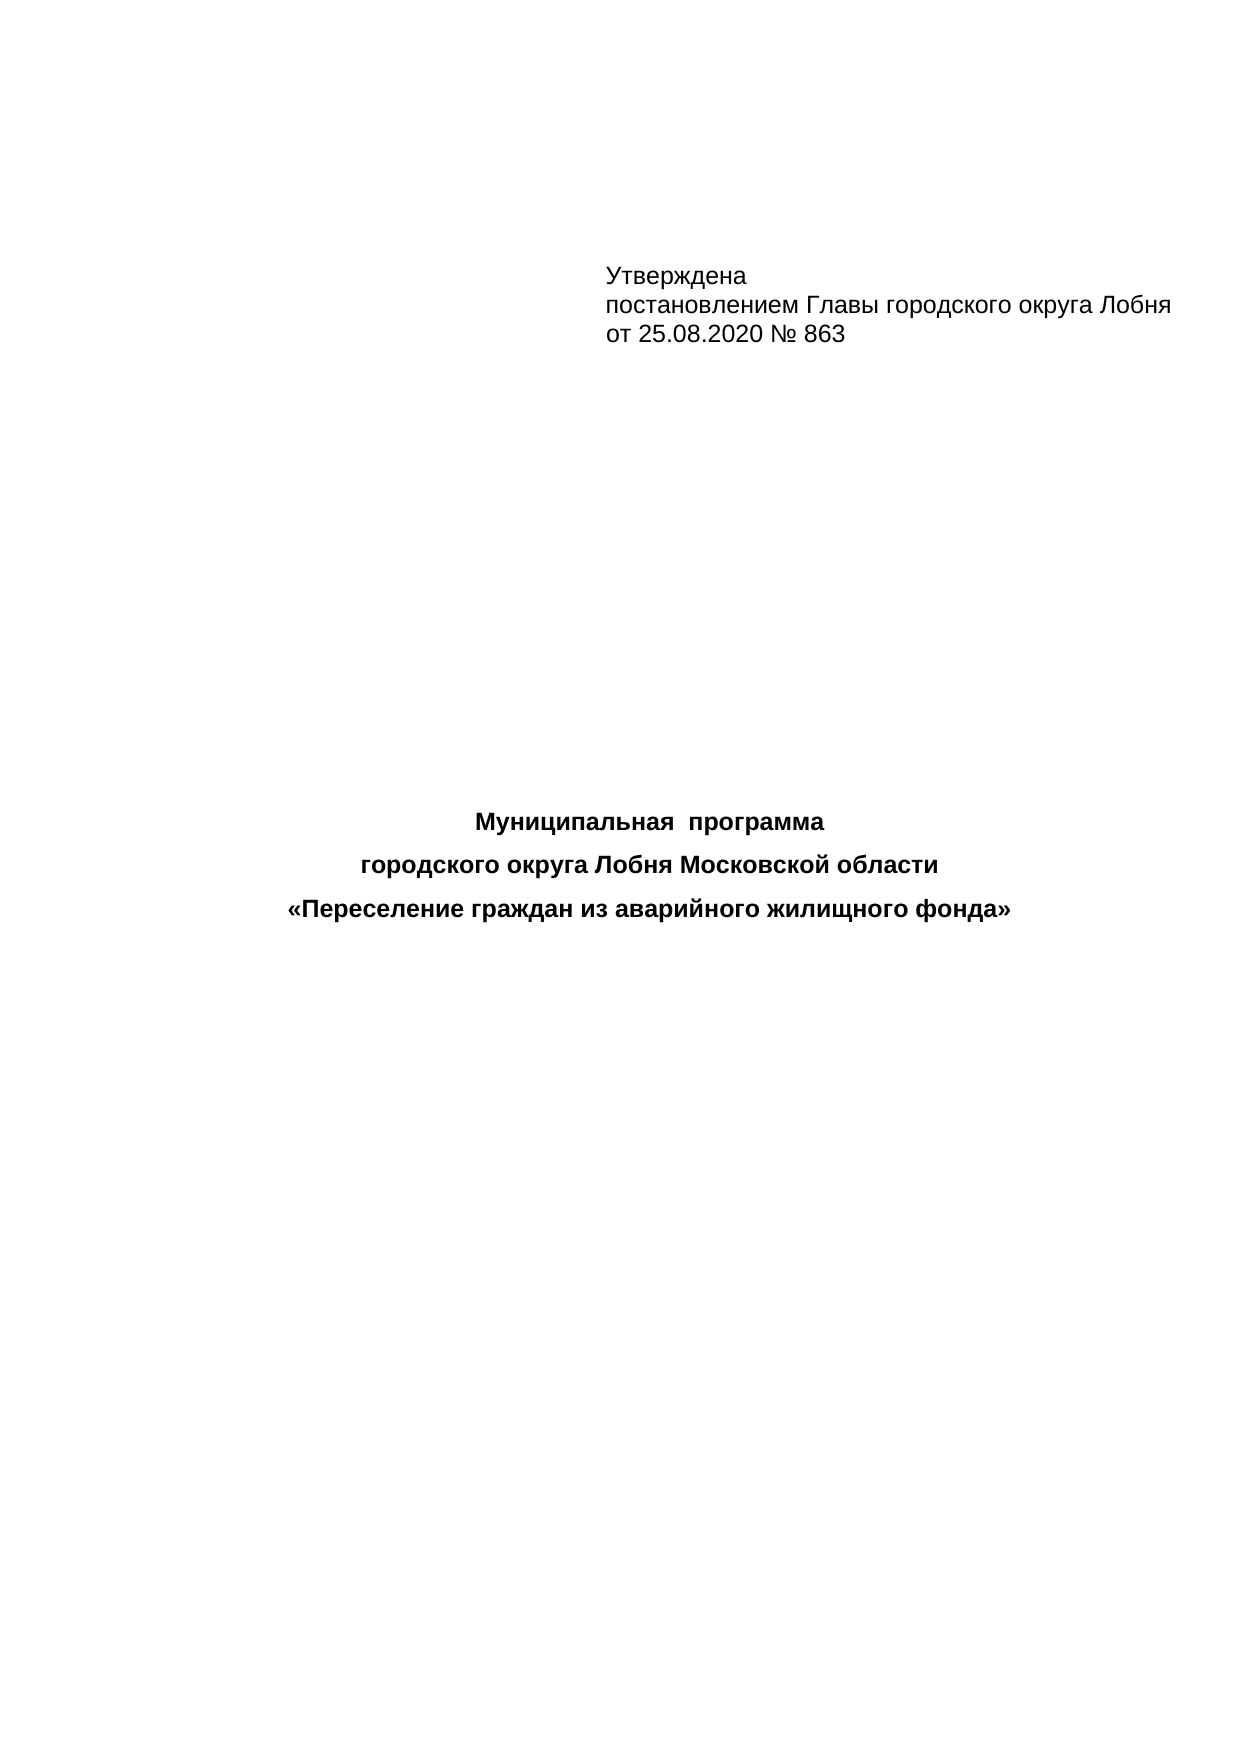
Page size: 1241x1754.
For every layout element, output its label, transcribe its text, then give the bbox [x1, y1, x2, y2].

text от 25.08.2020 № 863 [118, 319, 1181, 347]
text «Переселение граждан из аварийного жилищного фонда» [118, 894, 1181, 922]
text Утверждена [605, 261, 1181, 290]
text Муниципальная программа [118, 807, 1181, 836]
text постановлением Главы городского округа Лобня [605, 290, 1181, 319]
text городского округа Лобня Московской области [118, 851, 1181, 879]
